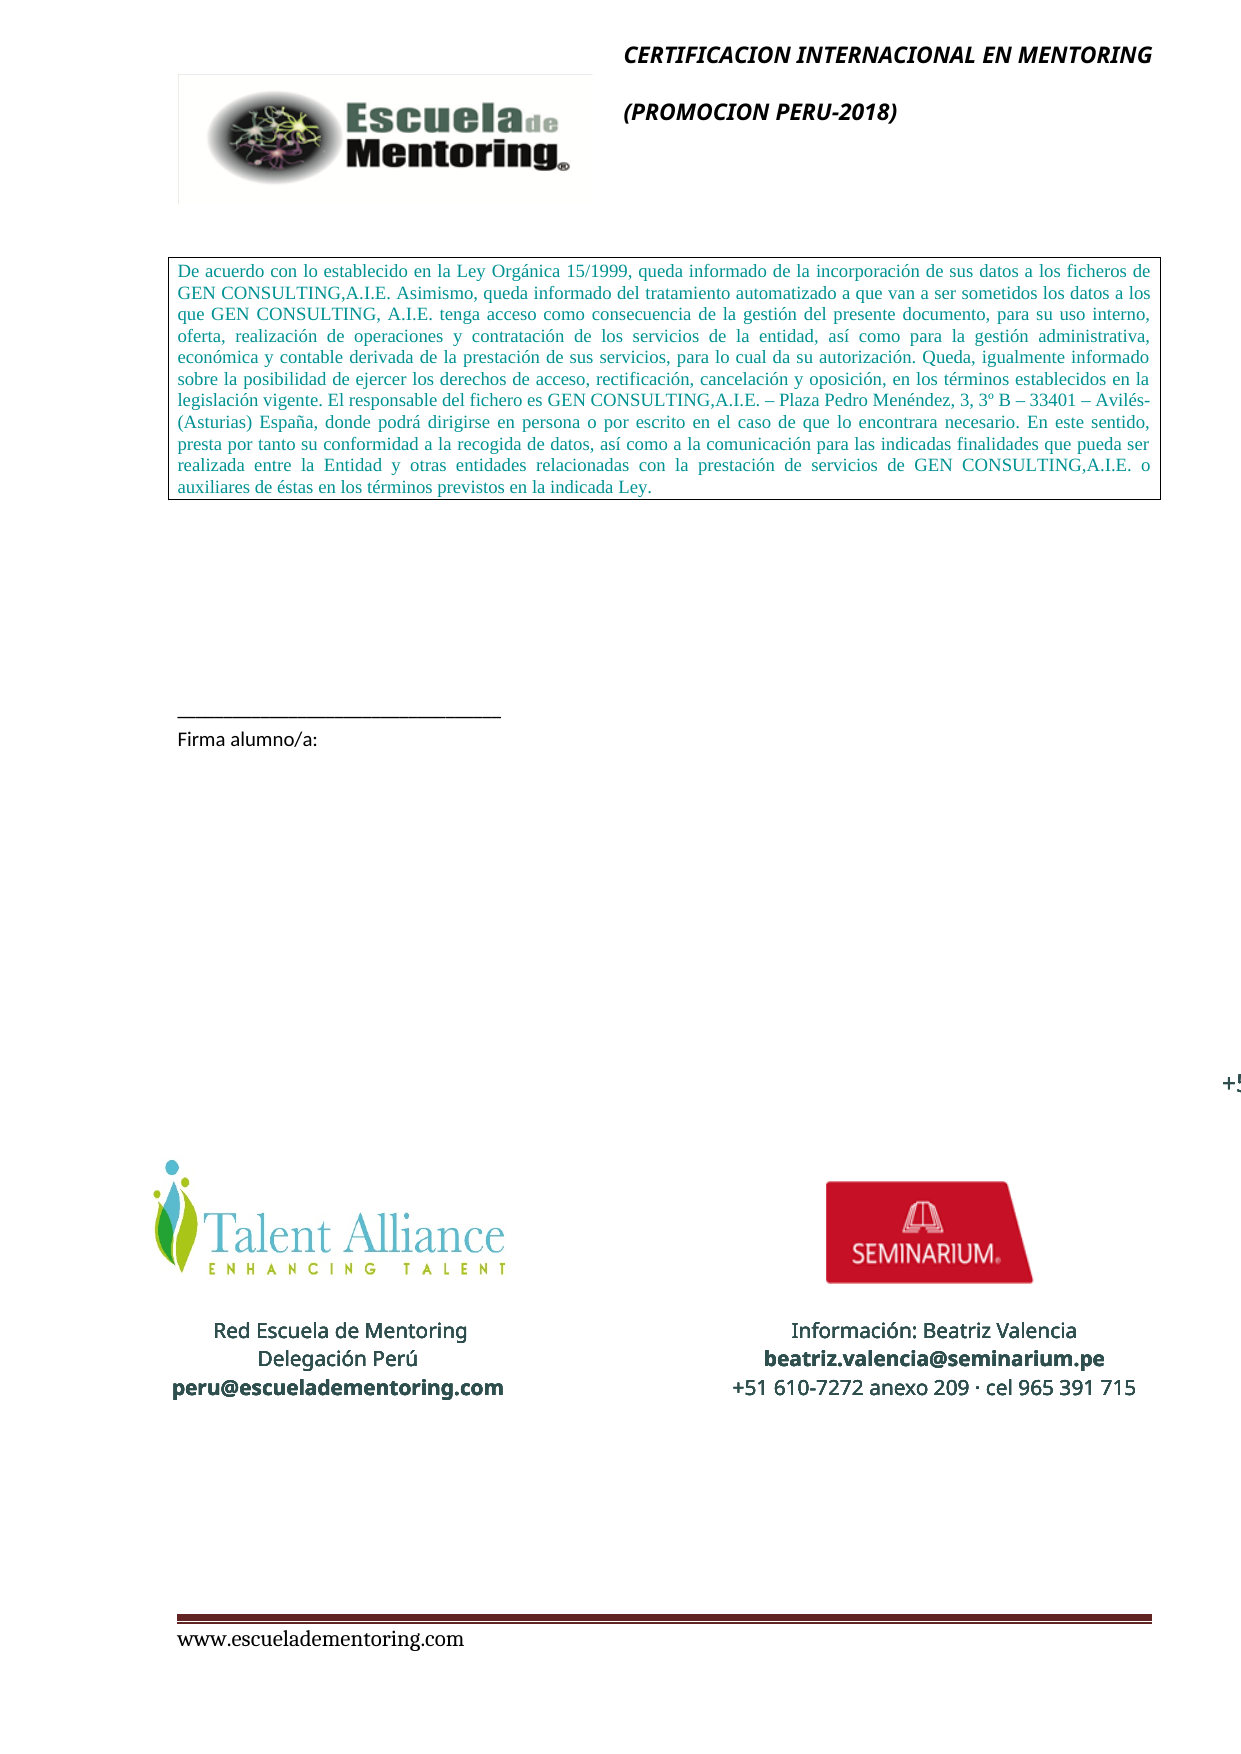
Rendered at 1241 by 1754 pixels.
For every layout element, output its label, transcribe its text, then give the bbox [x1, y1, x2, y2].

picture [151, 1157, 507, 1277]
picture [177, 73, 593, 204]
picture [825, 1181, 1036, 1287]
text ___________________________________ [177, 693, 1152, 722]
text Firma alumno/a: [177, 726, 1152, 751]
text De acuerdo con lo establecido en la Ley Orgánica 15/1999, queda informado de la incorporación de sus datos a los ficheros de GEN CONSULTING,A.I.E. Asimismo, queda informado del tratamiento automatizado a que van a ser sometidos los datos a los que GEN CONSULTING, A.I.E. tenga acceso como consecuencia de la gestión del presente documento, para su uso interno, oferta, realización de operaciones y contratación de los servicios de la entidad, así como para la gestión administrativa, económica y contable derivada de la prestación de sus servicios, para lo cual da su autorización. Queda, igualmente informado sobre la posibilidad de ejercer los derechos de acceso, rectificación, cancelación y oposición, en los términos establecidos en la legislación vigente. El responsable del fichero es GEN CONSULTING,A.I.E. – Plaza Pedro Menéndez, 3, 3º B – 33401 – Avilés- (Asturias) España, donde podrá dirigirse en persona o por escrito en el caso de que lo encontrara necesario. En este sentido, presta por tanto su conformidad a la recogida de datos, así como a la comunicación para las indicadas finalidades que pueda ser realizada entre la Entidad y otras entidades relacionadas con la prestación de servicios de GEN CONSULTING,A.I.E. o auxiliares de éstas en los términos previstos en la indicada Ley. [169, 258, 1160, 499]
